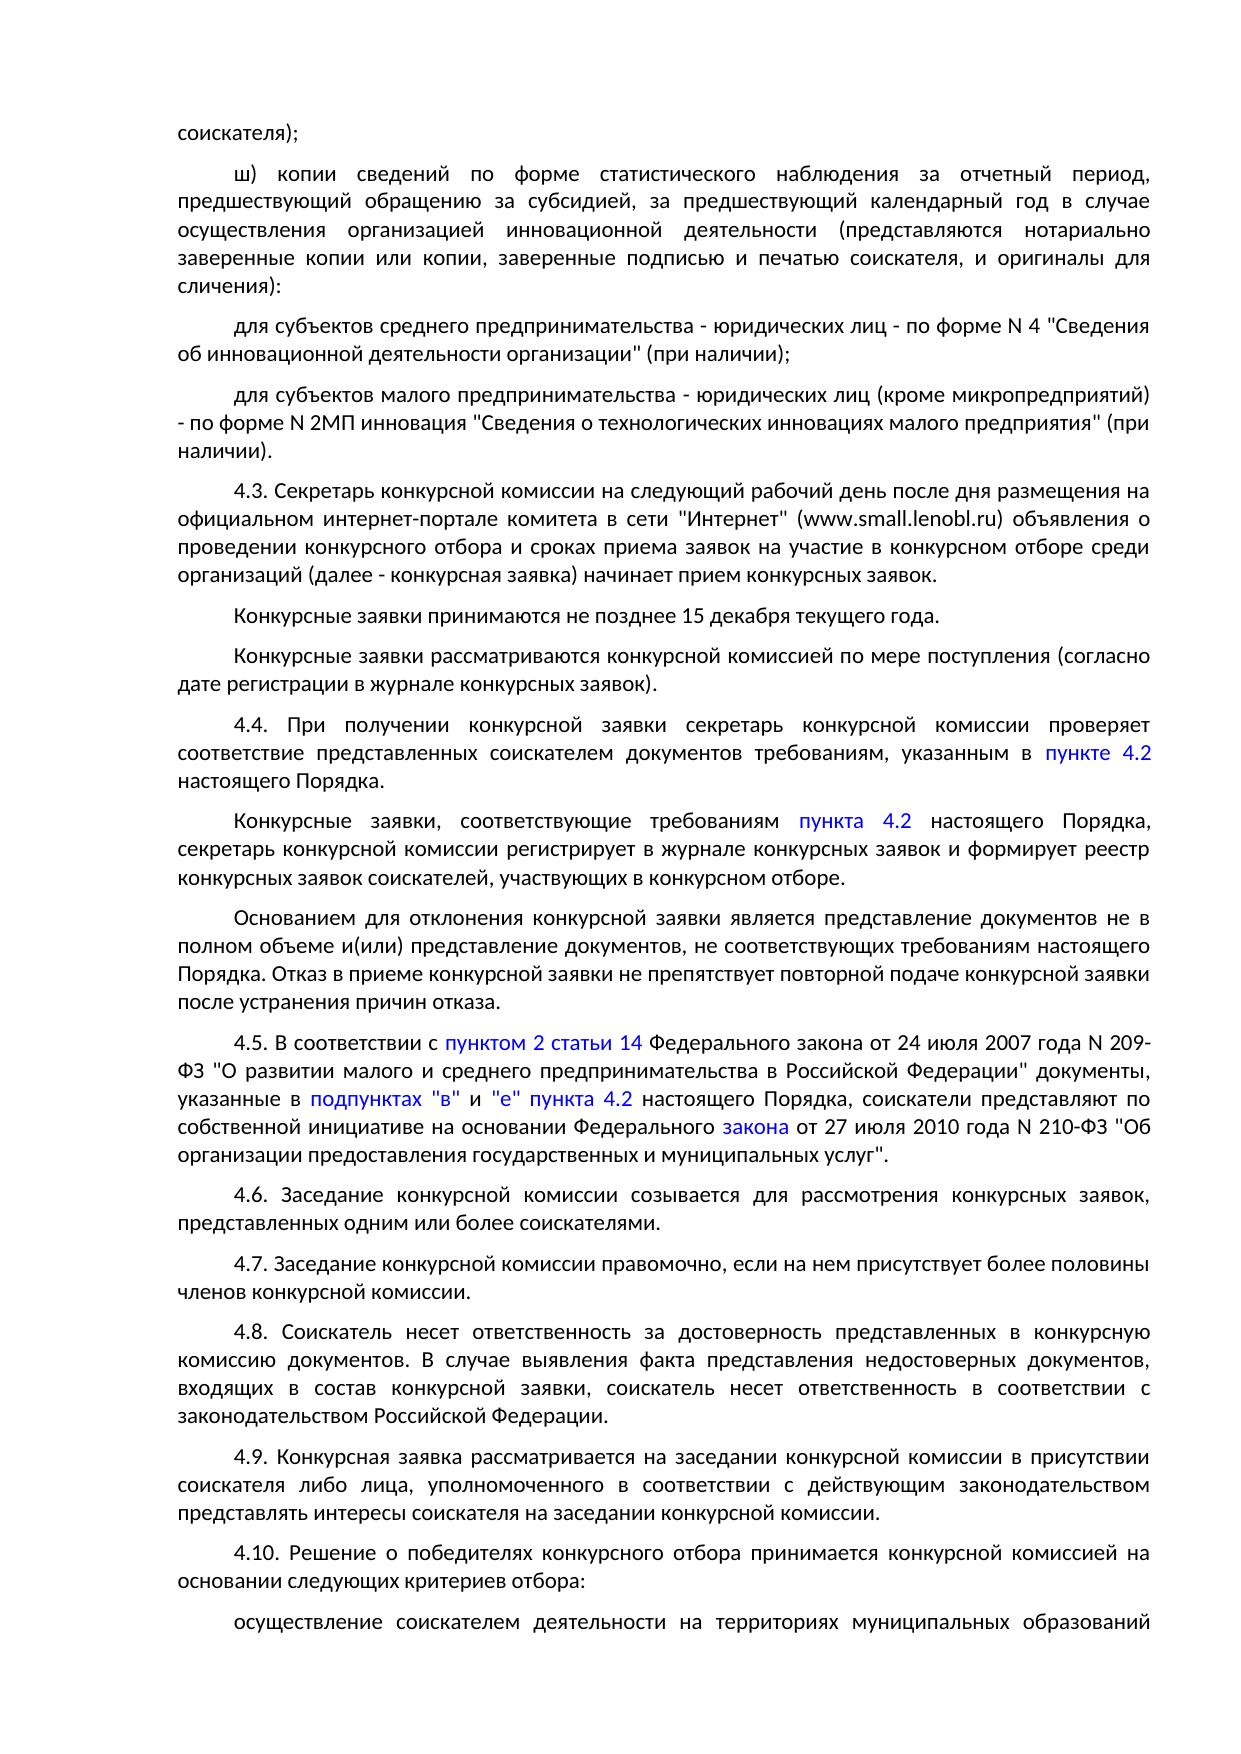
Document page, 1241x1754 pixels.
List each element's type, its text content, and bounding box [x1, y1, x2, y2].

text для субъектов среднего предпринимательства - юридических лиц - по форме N 4 "Сведения об инновационной деятельности организации" (при наличии); [177, 311, 1152, 367]
text Конкурсные заявки принимаются не позднее 15 декабря текущего года. [177, 601, 1152, 629]
text 4.9. Конкурсная заявка рассматривается на заседании конкурсной комиссии в присутствии соискателя либо лица, уполномоченного в соответствии с действующим законодательством представлять интересы соискателя на заседании конкурсной комиссии. [177, 1442, 1152, 1526]
text 4.8. Соискатель несет ответственность за достоверность представленных в конкурсную комиссию документов. В случае выявления факта представления недостоверных документов, входящих в состав конкурсной заявки, соискатель несет ответственность в соответствии с законодательством Российской Федерации. [177, 1317, 1152, 1429]
text 4.4. При получении конкурсной заявки секретарь конкурсной комиссии проверяет соответствие представленных соискателем документов требованиям, указанным в пункте 4.2 настоящего Порядка. [177, 710, 1152, 794]
text 4.5. В соответствии с пунктом 2 статьи 14 Федерального закона от 24 июля 2007 года N 209-ФЗ "О развитии малого и среднего предпринимательства в Российской Федерации" документы, указанные в подпунктах "в" и "е" пункта 4.2 настоящего Порядка, соискатели представляют по собственной инициативе на основании Федерального закона от 27 июля 2010 года N 210-ФЗ "Об организации предоставления государственных и муниципальных услуг". [177, 1028, 1152, 1168]
text Конкурсные заявки рассматриваются конкурсной комиссией по мере поступления (согласно дате регистрации в журнале конкурсных заявок). [177, 641, 1152, 697]
text для субъектов малого предпринимательства - юридических лиц (кроме микропредприятий) - по форме N 2МП инновация "Сведения о технологических инновациях малого предприятия" (при наличии). [177, 380, 1152, 464]
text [177, 1607, 1152, 1635]
text 4.6. Заседание конкурсной комиссии созывается для рассмотрения конкурсных заявок, представленных одним или более соискателями. [177, 1180, 1152, 1236]
text 4.7. Заседание конкурсной комиссии правомочно, если на нем присутствует более половины членов конкурсной комиссии. [177, 1249, 1152, 1305]
text 4.3. Секретарь конкурсной комиссии на следующий рабочий день после дня размещения на официальном интернет-портале комитета в сети "Интернет" (www.small.lenobl.ru) объявления о проведении конкурсного отбора и сроках приема заявок на участие в конкурсном отборе среди организаций (далее - конкурсная заявка) начинает прием конкурсных заявок. [177, 476, 1152, 588]
text 4.10. Решение о победителях конкурсного отбора принимается конкурсной комиссией на основании следующих критериев отбора: [177, 1538, 1152, 1594]
text Конкурсные заявки, соответствующие требованиям пункта 4.2 настоящего Порядка, секретарь конкурсной комиссии регистрирует в журнале конкурсных заявок и формирует реестр конкурсных заявок соискателей, участвующих в конкурсном отборе. [177, 807, 1152, 891]
text ш) копии сведений по форме статистического наблюдения за отчетный период, предшествующий обращению за субсидией, за предшествующий календарный год в случае осуществления организацией инновационной деятельности (представляются нотариально заверенные копии или копии, заверенные подписью и печатью соискателя, и оригиналы для сличения): [177, 159, 1152, 299]
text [177, 118, 1152, 146]
text Основанием для отклонения конкурсной заявки является представление документов не в полном объеме и(или) представление документов, не соответствующих требованиям настоящего Порядка. Отказ в приеме конкурсной заявки не препятствует повторной подаче конкурсной заявки после устранения причин отказа. [177, 903, 1152, 1015]
